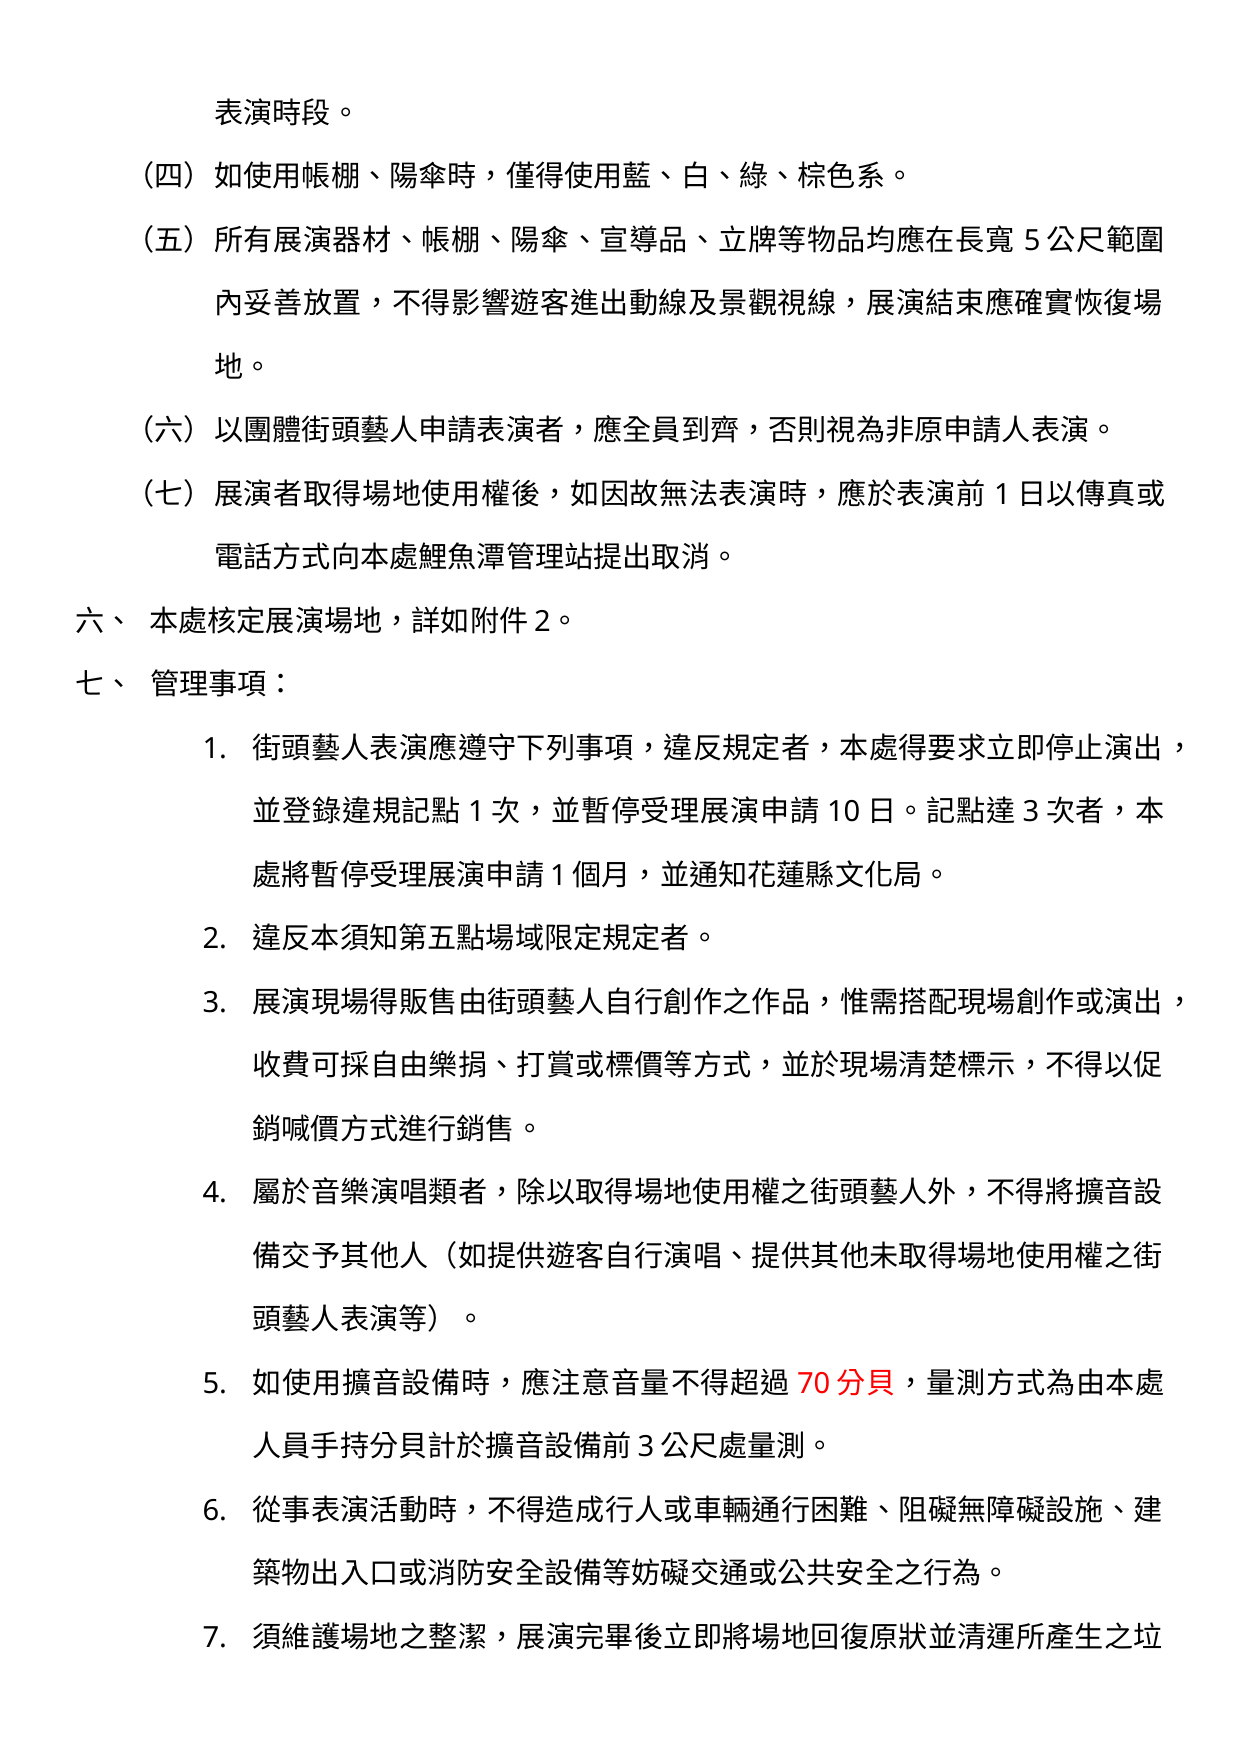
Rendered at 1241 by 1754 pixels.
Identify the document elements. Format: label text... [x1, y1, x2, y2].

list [202, 1613, 1165, 1656]
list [125, 89, 1165, 132]
list 管理事項： [75, 661, 1165, 703]
list 如使用帳棚、陽傘時，僅得使用藍、白、綠、棕色系。 [125, 153, 1165, 195]
list 本處核定展演場地，詳如附件2。 [75, 597, 1165, 639]
list 展演者取得場地使用權後，如因故無法表演時，應於表演前1日以傳真或電話方式向本處鯉魚潭管理站提出取消。 [125, 470, 1165, 576]
list 所有展演器材、帳棚、陽傘、宣導品、立牌等物品均應在長寬5公尺範圍內妥善放置，不得影響遊客進出動線及景觀視線，展演結束應確實恢復場地。 [125, 216, 1165, 386]
list 如使用擴音設備時，應注意音量不得超過70分貝，量測方式為由本處人員手持分貝計於擴音設備前3公尺處量測。 [202, 1359, 1165, 1465]
list 以團體街頭藝人申請表演者，應全員到齊，否則視為非原申請人表演。 [125, 407, 1165, 449]
list 展演現場得販售由街頭藝人自行創作之作品，惟需搭配現場創作或演出，收費可採自由樂捐、打賞或標價等方式，並於現場清楚標示，不得以促銷喊價方式進行銷售。 [202, 978, 1165, 1148]
list 街頭藝人表演應遵守下列事項，違反規定者，本處得要求立即停止演出，並登錄違規記點1次，並暫停受理展演申請10日。記點達3次者，本處將暫停受理展演申請1個月，並通知花蓮縣文化局。 [202, 724, 1165, 894]
list 從事表演活動時，不得造成行人或車輛通行困難、阻礙無障礙設施、建築物出入口或消防安全設備等妨礙交通或公共安全之行為。 [202, 1486, 1165, 1592]
list 屬於音樂演唱類者，除以取得場地使用權之街頭藝人外，不得將擴音設備交予其他人（如提供遊客自行演唱、提供其他未取得場地使用權之街頭藝人表演等）。 [202, 1169, 1165, 1338]
list 違反本須知第五點場域限定規定者。 [202, 915, 1165, 957]
